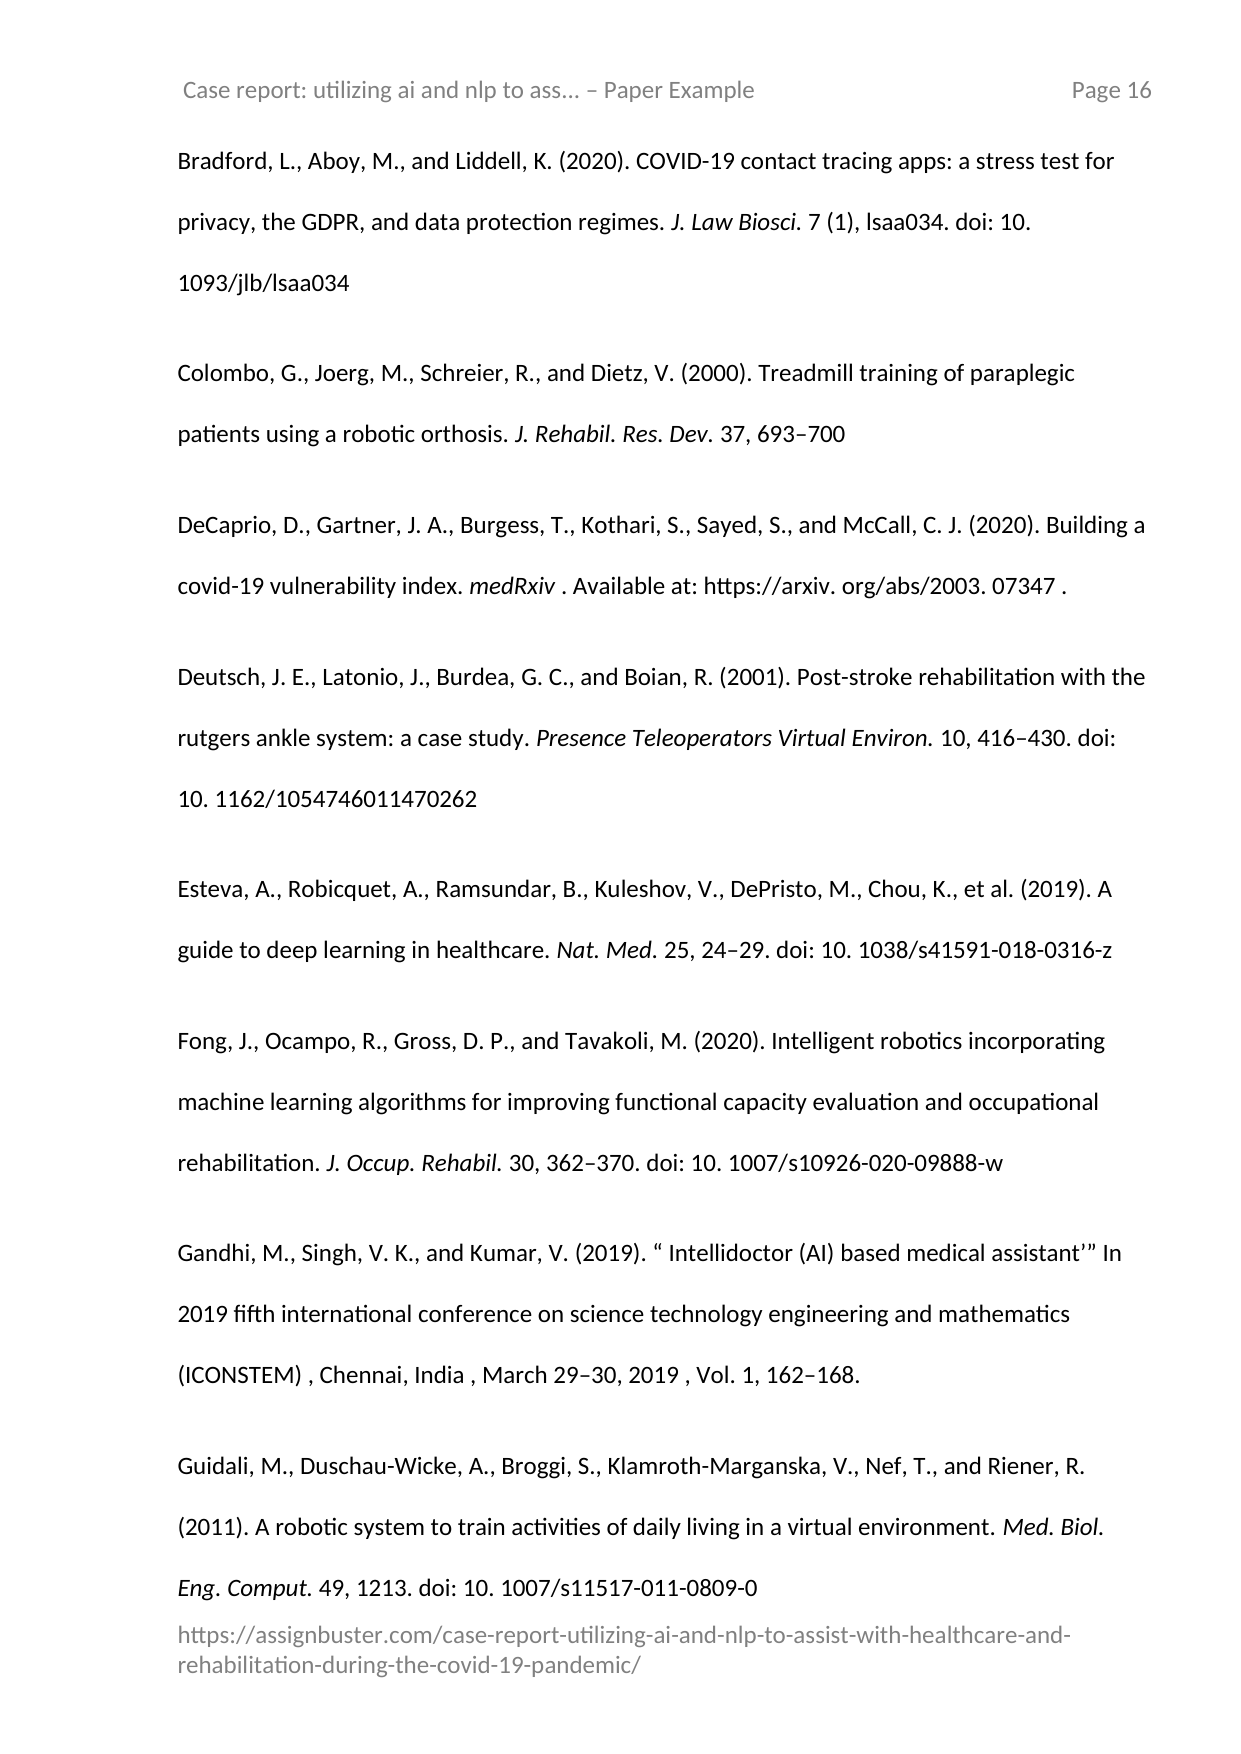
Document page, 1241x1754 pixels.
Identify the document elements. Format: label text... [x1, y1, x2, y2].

text Fong, J., Ocampo, R., Gross, D. P., and Tavakoli, M. (2020). Intelligent robotics incorporating machine learning algorithms for improving functional capacity evaluation and occupational rehabilitation. J. Occup. Rehabil. 30, 362–370. doi: 10. 1007/s10926-020-09888-w [177, 1025, 1152, 1177]
text Gandhi, M., Singh, V. K., and Kumar, V. (2019). “ Intellidoctor (AI) based medical assistant’” In 2019 fifth international conference on science technology engineering and mathematics (ICONSTEM) , Chennai, India , March 29–30, 2019 , Vol. 1, 162–168. [177, 1237, 1152, 1390]
text DeCaprio, D., Gartner, J. A., Burgess, T., Kothari, S., Sayed, S., and McCall, C. J. (2020). Building a covid-19 vulnerability index. medRxiv . Available at: https://arxiv. org/abs/2003. 07347 . [177, 509, 1152, 601]
text Guidali, M., Duschau-Wicke, A., Broggi, S., Klamroth-Marganska, V., Nef, T., and Riener, R. (2011). A robotic system to train activities of daily living in a virtual environment. Med. Biol. Eng. Comput. 49, 1213. doi: 10. 1007/s11517-011-0809-0 [177, 1450, 1152, 1603]
text Deutsch, J. E., Latonio, J., Burdea, G. C., and Boian, R. (2001). Post-stroke rehabilitation with the rutgers ankle system: a case study. Presence Teleoperators Virtual Environ. 10, 416–430. doi: 10. 1162/1054746011470262 [177, 661, 1152, 813]
text Colombo, G., Joerg, M., Schreier, R., and Dietz, V. (2000). Treadmill training of paraplegic patients using a robotic orthosis. J. Rehabil. Res. Dev. 37, 693–700 [177, 358, 1152, 449]
text Esteva, A., Robicquet, A., Ramsundar, B., Kuleshov, V., DePristo, M., Chou, K., et al. (2019). A guide to deep learning in healthcare. Nat. Med. 25, 24–29. doi: 10. 1038/s41591-018-0316-z [177, 873, 1152, 965]
text Bradford, L., Aboy, M., and Liddell, K. (2020). COVID-19 contact tracing apps: a stress test for privacy, the GDPR, and data protection regimes. J. Law Biosci. 7 (1), lsaa034. doi: 10. 1093/jlb/lsaa034 [177, 145, 1152, 298]
